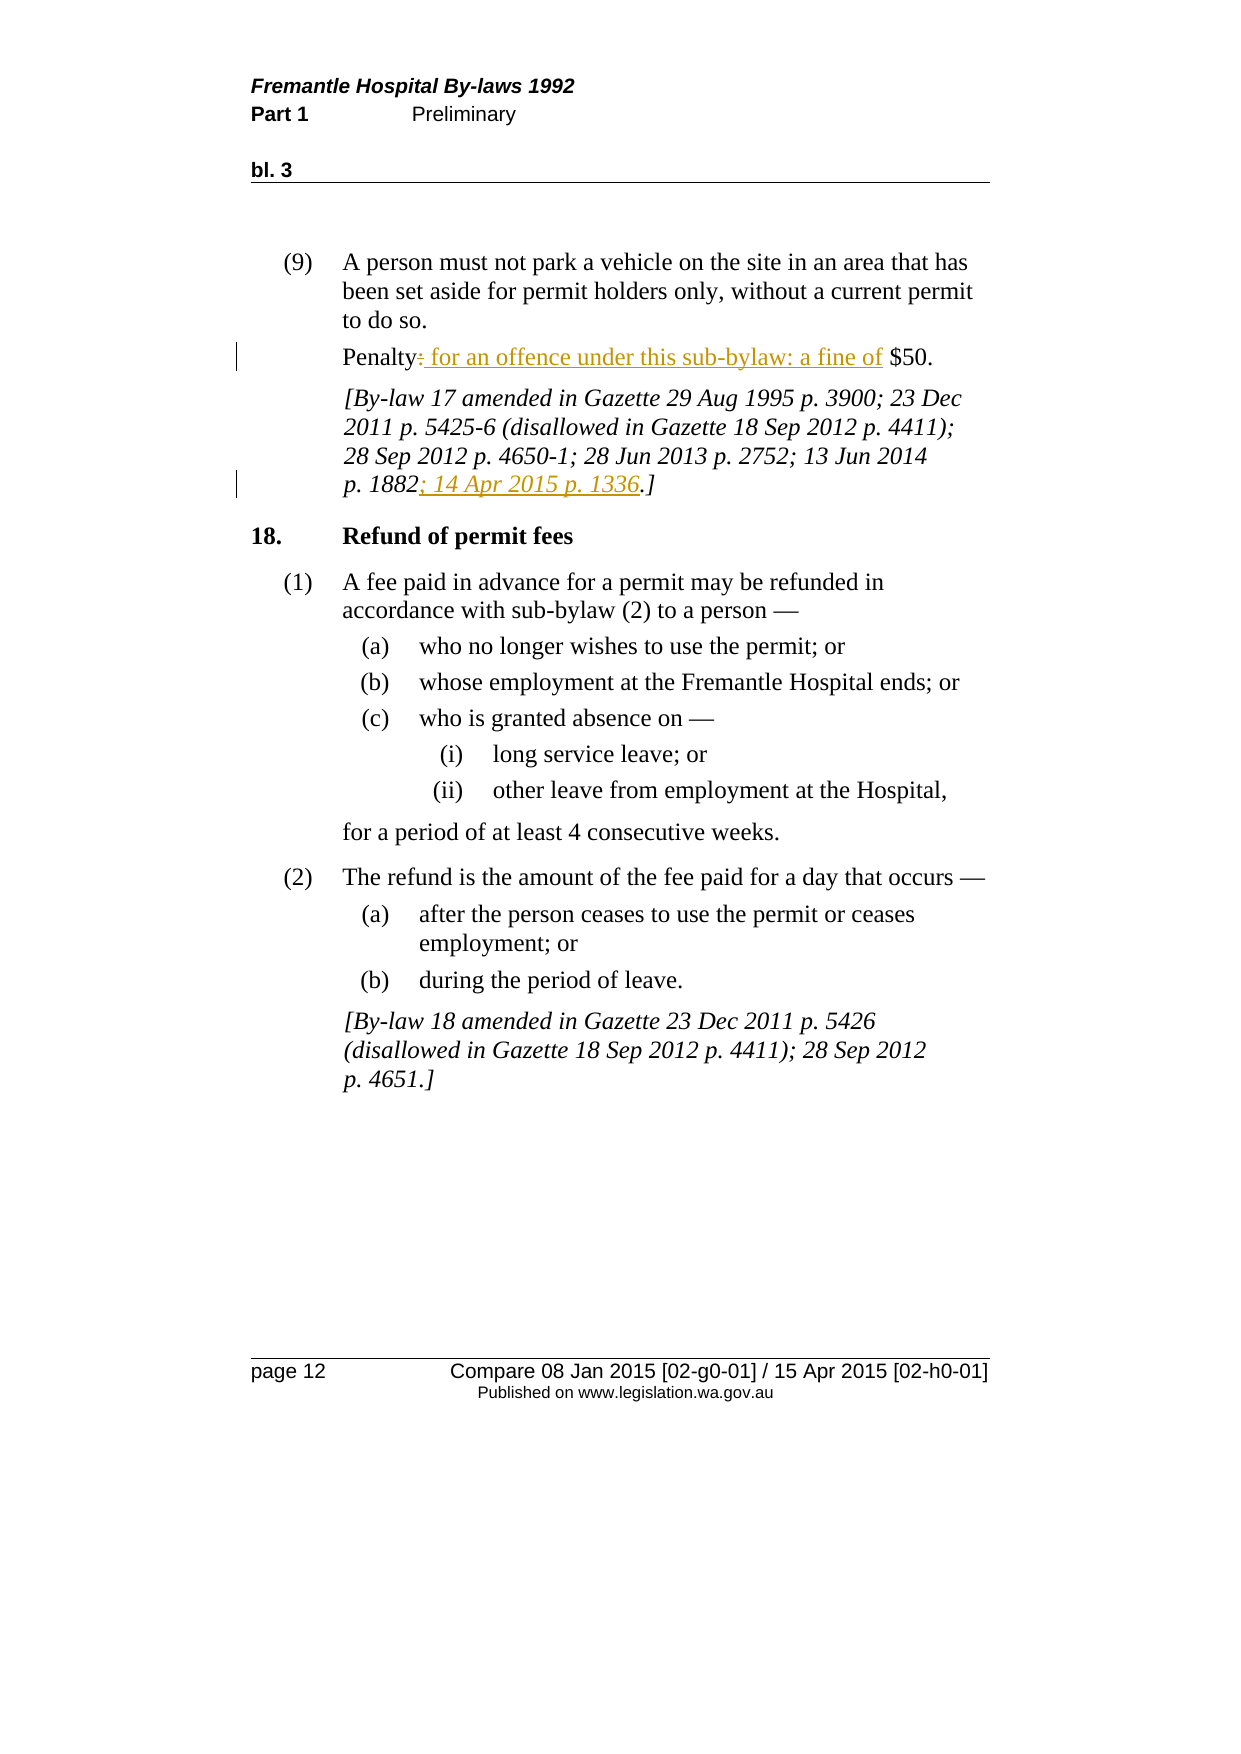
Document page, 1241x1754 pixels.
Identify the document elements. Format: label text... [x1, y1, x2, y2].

text Penalty $50. [251, 342, 990, 371]
text (2) The refund is the amount of the fee paid for a day that occurs — [251, 862, 990, 891]
text [By-law 18 amended in Gazette 23 Dec 2011 p. 5426 (disallowed in Gazette 18 Sep 2012 p. 4411); 28 Sep 2012 p. 4651.] [251, 1006, 990, 1093]
text [By-law 17 amended in Gazette 29 Aug 1995 p. 3900; 23 Dec 2011 p. 5425-6 (disallowed in Gazette 18 Sep 2012 p. 4411); 28 Sep 2012 p. 4650-1; 28 Jun 2013 p. 2752; 13 Jun 2014 p. 1882.] [251, 383, 990, 498]
text (c) who is granted absence on — [251, 703, 990, 732]
text (a) who no longer wishes to use the permit; or [251, 631, 990, 660]
text (b) during the period of leave. [251, 965, 990, 994]
text (a) after the person ceases to use the permit or ceases employment; or [251, 899, 990, 957]
text (b) whose employment at the ends; or [251, 667, 990, 696]
text (1) A fee paid in advance for a permit may be refunded in accordance with sub-bylaw (2) to a person — [251, 567, 990, 624]
text (9) A person must not park a vehicle on the site in an area that has been set aside for permit holders only, without a current permit to do so. [251, 247, 990, 334]
text (i) long service leave; or [251, 739, 990, 768]
text (ii) other leave from employment at the Hospital, [251, 776, 990, 804]
text for a period of at least 4 consecutive weeks. [251, 817, 990, 846]
subtitle 18. Refund of permit fees [251, 521, 990, 550]
